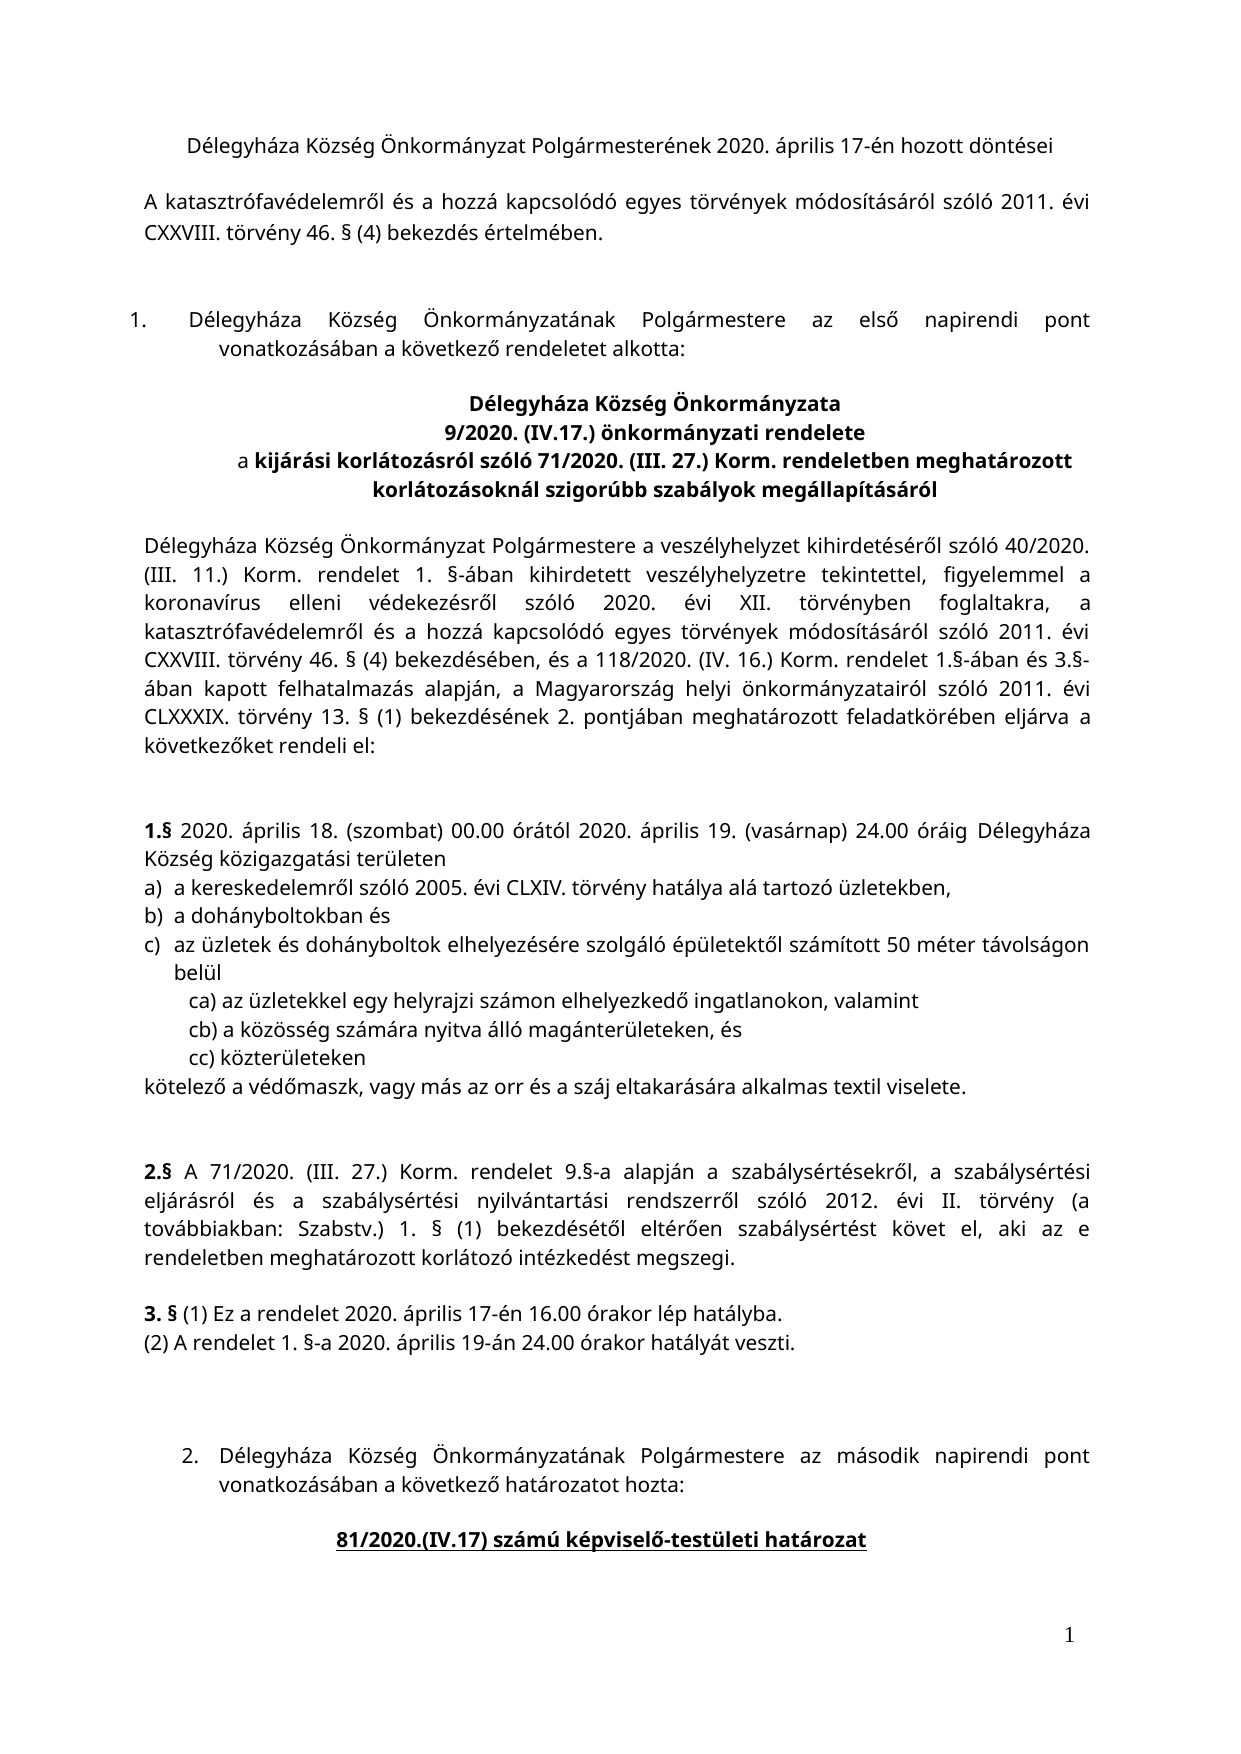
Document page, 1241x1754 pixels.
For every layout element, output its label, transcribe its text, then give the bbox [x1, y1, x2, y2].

list Délegyháza Község Önkormányzata [219, 389, 1091, 418]
text 81/2020.(IV.17) számú képviselő-testületi határozat [336, 1526, 1091, 1554]
text (2) A rendelet 1. §-a 2020. április 19-án 24.00 órakor hatályát veszti. [144, 1328, 1091, 1356]
list Délegyháza Község Önkormányzatának Polgármestere az első napirendi pont vonatkozásában a következő rendeletet alkotta: [129, 306, 1091, 362]
text Délegyháza Község Önkormányzat Polgármestere a veszélyhelyzet kihirdetéséről szóló 40/2020. (III. 11.) Korm. rendelet 1. §-ában kihirdetett veszélyhelyzetre tekintettel, figyelemmel a koronavírus elleni védekezésről szóló 2020. évi XII. törvényben foglaltakra, a katasztrófavédelemről és a hozzá kapcsolódó egyes törvények módosításáról szóló 2011. évi CXXVIII. törvény 46. § (4) bekezdésében, és a 118/2020. (IV. 16.) Korm. rendelet 1.§-ában és 3.§-ában kapott felhatalmazás alapján, a Magyarország helyi önkormányzatairól szóló 2011. évi CLXXXIX. törvény 13. § (1) bekezdésének 2. pontjában meghatározott feladatkörében eljárva a következőket rendeli el: [144, 532, 1091, 759]
list 9/2020. (IV.17.) önkormányzati rendelete [219, 418, 1091, 446]
text ca) az üzletekkel egy helyrajzi számon elhelyezkedő ingatlanokon, valamint [188, 987, 1091, 1015]
list a kijárási korlátozásról szóló 71/2020. (III. 27.) Korm. rendeletben meghatározott korlátozásoknál szigorúbb szabályok megállapításáról [219, 446, 1091, 503]
text kötelező a védőmaszk, vagy más az orr és a száj eltakarására alkalmas textil viselete. [144, 1072, 1091, 1100]
text b) a dohányboltokban és [144, 901, 1091, 930]
text 3. § (1) Ez a rendelet 2020. április 17-én 16.00 órakor lép hatályba. [144, 1299, 1091, 1328]
text c) az üzletek és dohányboltok elhelyezésére szolgáló épületektől számított 50 méter távolságon belül [144, 930, 1091, 987]
text cc) közterületeken [188, 1043, 1091, 1072]
list Délegyháza Község Önkormányzatának Polgármestere az második napirendi pont vonatkozásában a következő határozatot hozta: [181, 1442, 1091, 1498]
text a) a kereskedelemről szóló 2005. évi CLXIV. törvény hatálya alá tartozó üzletekben, [144, 873, 1091, 901]
text A katasztrófavédelemről és a hozzá kapcsolódó egyes törvények módosításáról szóló 2011. évi CXXVIII. törvény 46. § (4) bekezdés értelmében. [144, 187, 1091, 247]
text 1.§ 2020. április 18. (szombat) 00.00 órától 2020. április 19. (vasárnap) 24.00 óráig Délegyháza Község közigazgatási területen [144, 816, 1091, 873]
text Délegyháza Község Önkormányzat Polgármesterének 2020. április 17-én hozott döntései [144, 132, 1091, 160]
text 2.§ A 71/2020. (III. 27.) Korm. rendelet 9.§-a alapján a szabálysértésekről, a szabálysértési eljárásról és a szabálysértési nyilvántartási rendszerről szóló 2012. évi II. törvény (a továbbiakban: Szabstv.) 1. § (1) bekezdésétől eltérően szabálysértést követ el, aki az e rendeletben meghatározott korlátozó intézkedést megszegi. [144, 1157, 1091, 1271]
text cb) a közösség számára nyitva álló magánterületeken, és [188, 1015, 1091, 1043]
